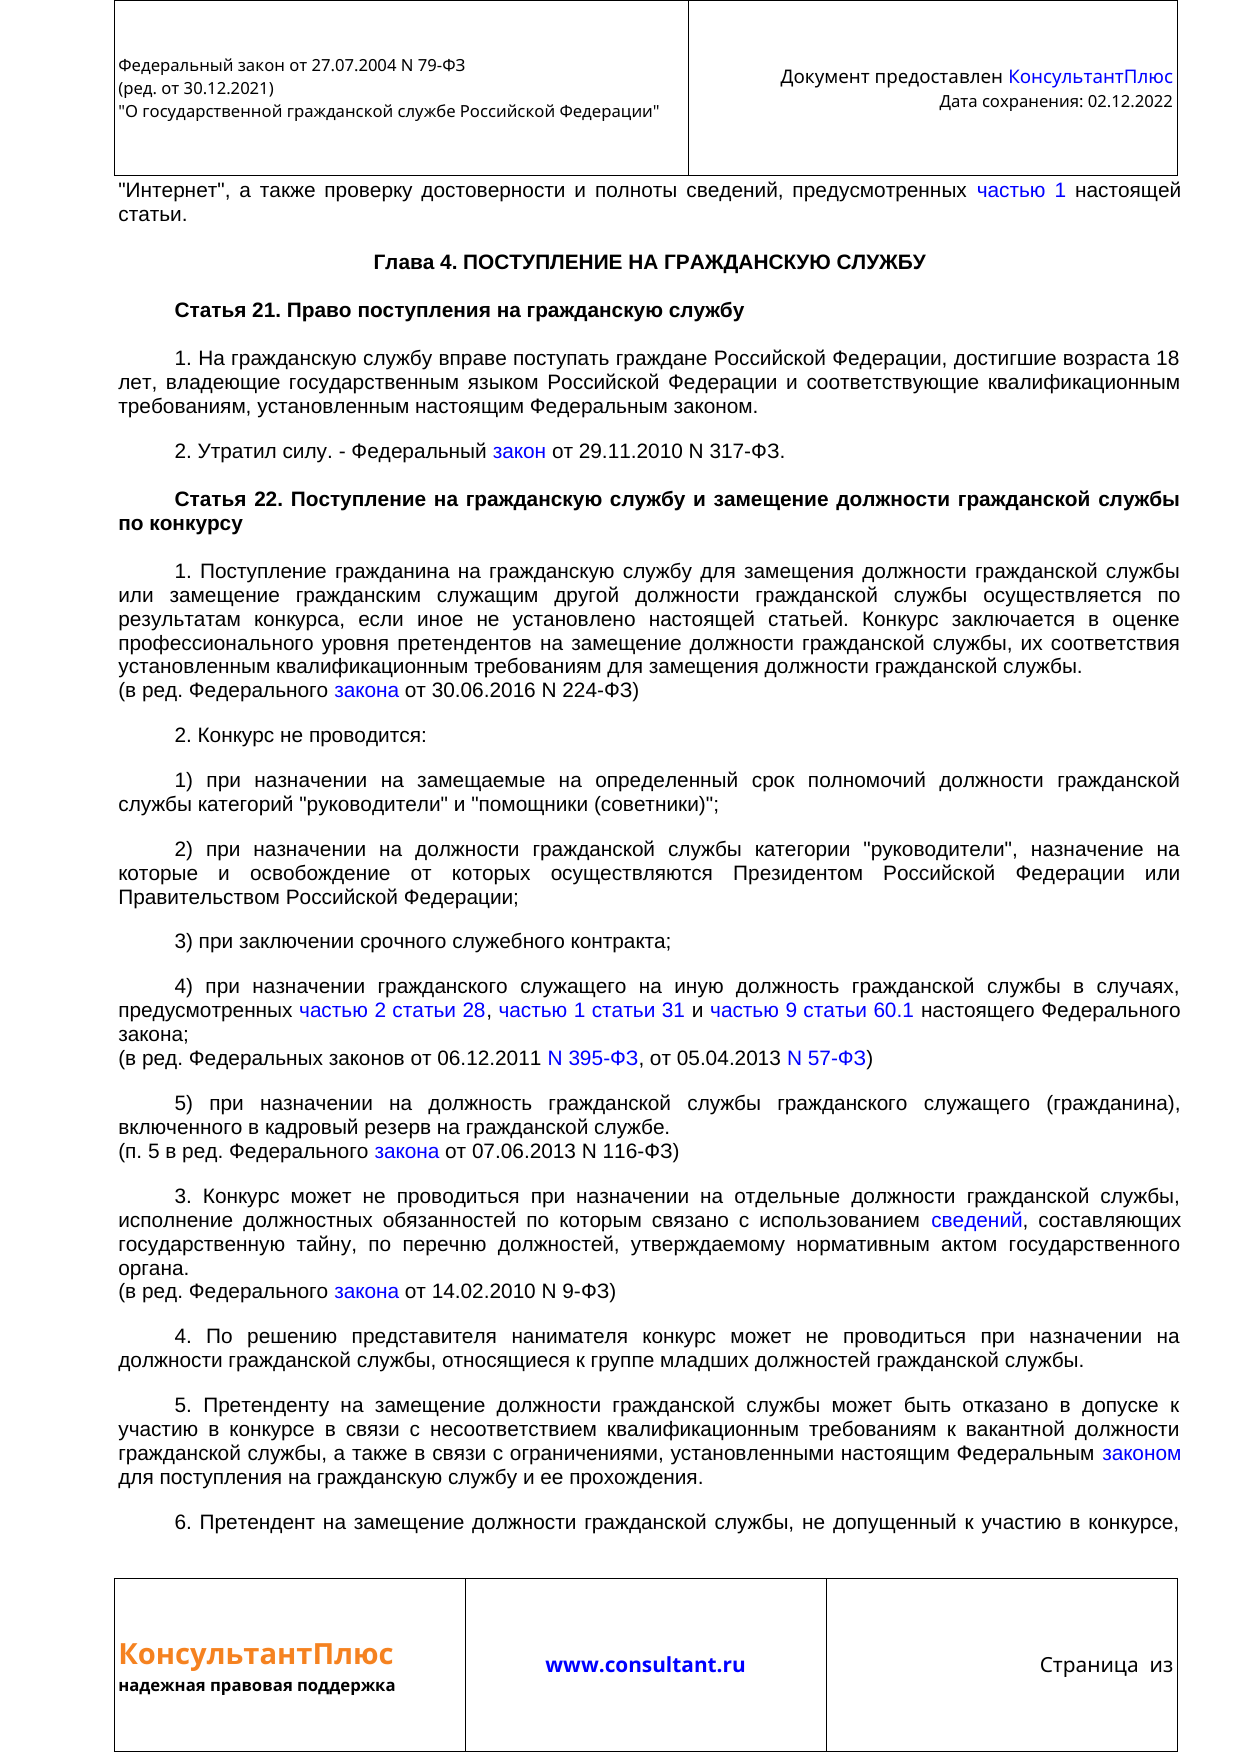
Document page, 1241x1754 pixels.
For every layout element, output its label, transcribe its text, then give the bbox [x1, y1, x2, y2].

text (в ред. Федерального закона от 30.06.2016 N 224-ФЗ) [118, 678, 1181, 702]
text (п. 5 в ред. Федерального закона от 07.06.2013 N 116-ФЗ) [118, 1139, 1181, 1163]
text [118, 1509, 1181, 1533]
text 3. Конкурс может не проводиться при назначении на отдельные должности гражданской службы, исполнение должностных обязанностей по которым связано с использованием сведений, составляющих государственную тайну, по перечню должностей, утверждаемому нормативным актом государственного органа. [118, 1183, 1181, 1279]
text (в ред. Федерального закона от 14.02.2010 N 9-ФЗ) [118, 1279, 1181, 1303]
text 5. Претенденту на замещение должности гражданской службы может быть отказано в допуске к участию в конкурсе в связи с несоответствием квалификационным требованиям к вакантной должности гражданской службы, а также в связи с ограничениями, установленными настоящим Федеральным законом для поступления на гражданскую службу и ее прохождения. [118, 1393, 1181, 1489]
title Статья 21. Право поступления на гражданскую службу [118, 298, 1181, 322]
text 2. Конкурс не проводится: [118, 723, 1181, 747]
text 4. По решению представителя нанимателя конкурс может не проводиться при назначении на должности гражданской службы, относящиеся к группе младших должностей гражданской службы. [118, 1324, 1181, 1372]
text 1. На гражданскую службу вправе поступать граждане Российской Федерации, достигшие возраста 18 лет, владеющие государственным языком Российской Федерации и соответствующие квалификационным требованиям, установленным настоящим Федеральным законом. [118, 346, 1181, 418]
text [118, 178, 1181, 226]
text 1) при назначении на замещаемые на определенный срок полномочий должности гражданской службы категорий "руководители" и "помощники (советники)"; [118, 768, 1181, 816]
text 3) при заключении срочного служебного контракта; [118, 929, 1181, 953]
text 2) при назначении на должности гражданской службы категории "руководители", назначение на которые и освобождение от которых осуществляются Президентом Российской Федерации или Правительством Российской Федерации; [118, 837, 1181, 908]
text (в ред. Федеральных законов от 06.12.2011 N 395-ФЗ, от 05.04.2013 N 57-ФЗ) [118, 1046, 1181, 1070]
title Статья 22. Поступление на гражданскую службу и замещение должности гражданской службы по конкурсу [118, 487, 1181, 534]
text 1. Поступление гражданина на гражданскую службу для замещения должности гражданской службы или замещение гражданским служащим другой должности гражданской службы осуществляется по результатам конкурса, если иное не установлено настоящей статьей. Конкурс заключается в оценке профессионального уровня претендентов на замещение должности гражданской службы, их соответствия установленным квалификационным требованиям для замещения должности гражданской службы. [118, 558, 1181, 678]
title Глава 4. ПОСТУПЛЕНИЕ НА ГРАЖДАНСКУЮ СЛУЖБУ [118, 250, 1181, 274]
text 2. Утратил силу. - Федеральный закон от 29.11.2010 N 317-ФЗ. [118, 439, 1181, 463]
text 5) при назначении на должность гражданской службы гражданского служащего (гражданина), включенного в кадровый резерв на гражданской службе. [118, 1091, 1181, 1139]
text 4) при назначении гражданского служащего на иную должность гражданской службы в случаях, предусмотренных частью 2 статьи 28, частью 1 статьи 31 и частью 9 статьи 60.1 настоящего Федерального закона; [118, 974, 1181, 1046]
